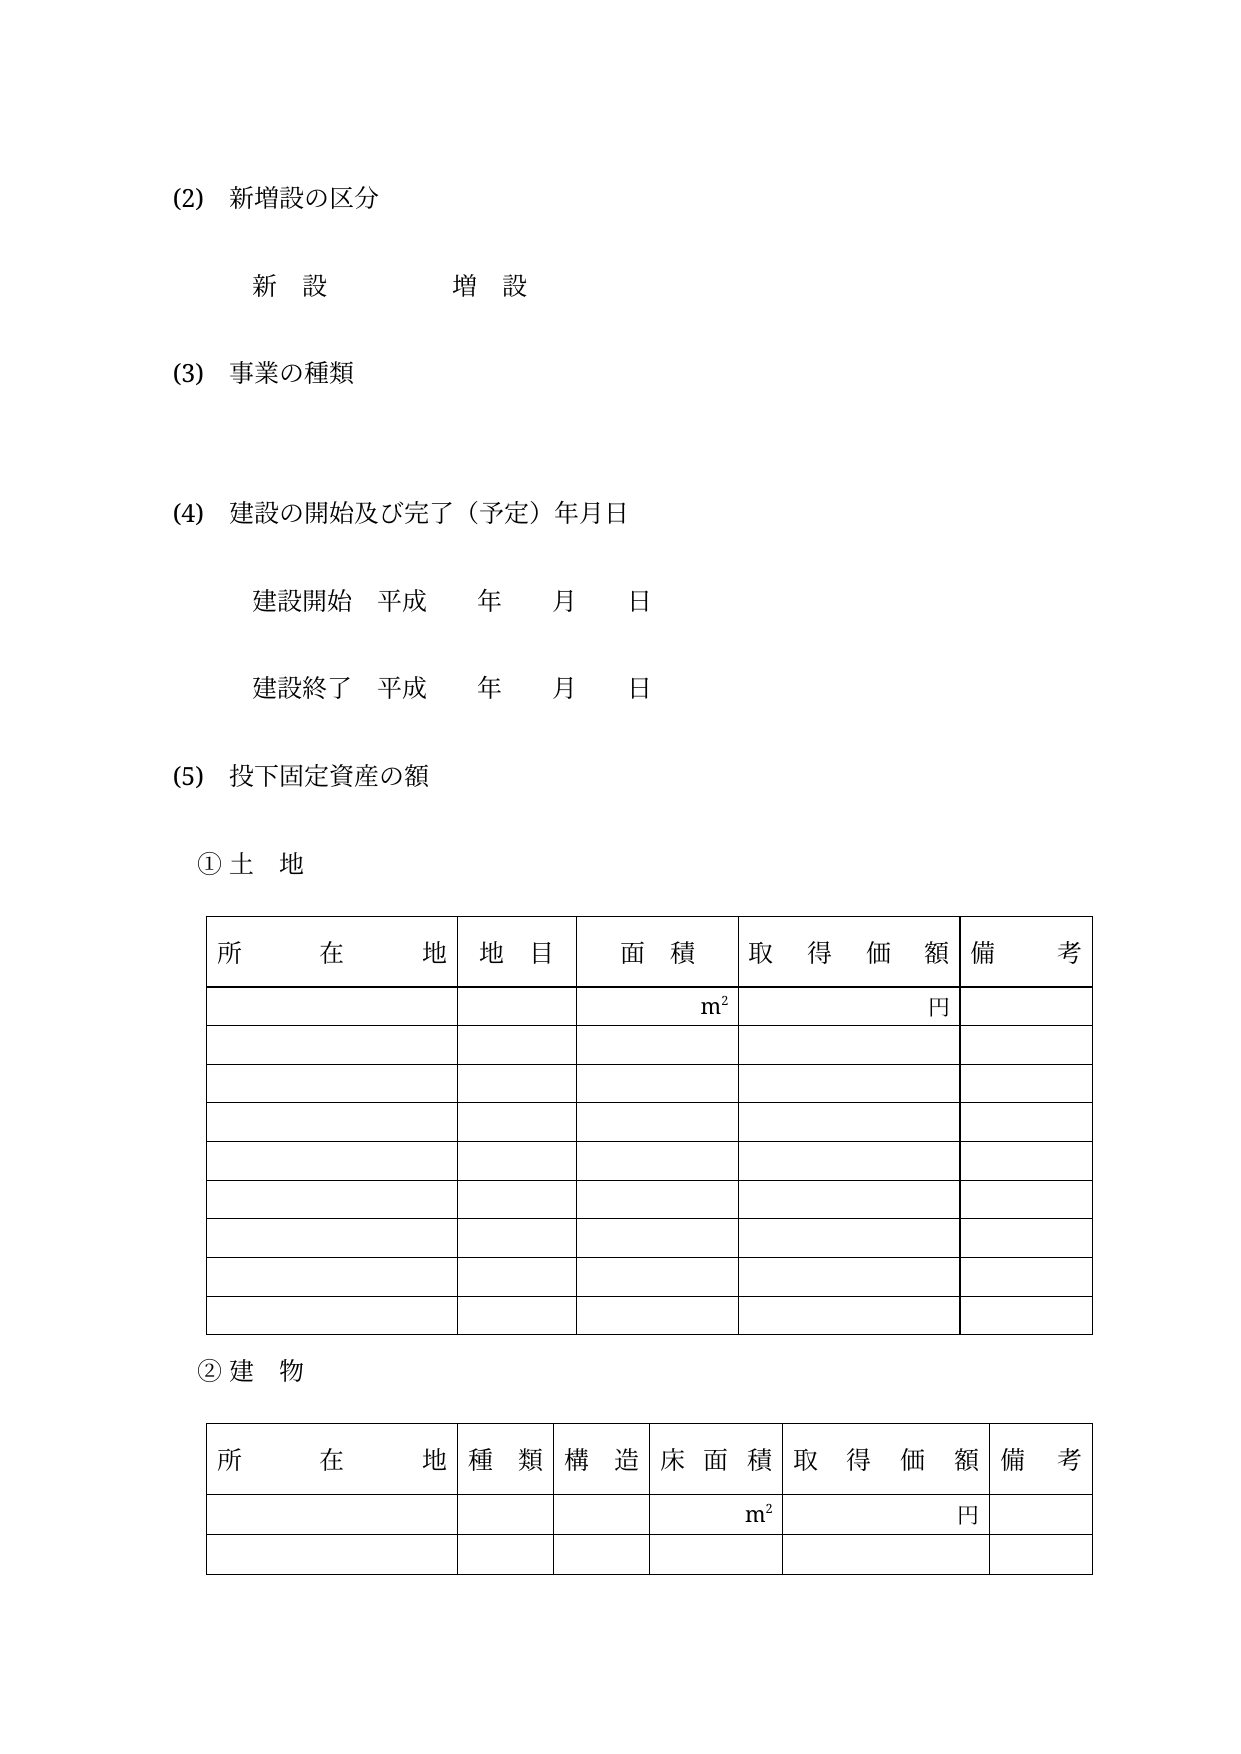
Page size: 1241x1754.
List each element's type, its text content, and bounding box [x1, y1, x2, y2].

table_cell m2 [577, 988, 738, 1025]
table_header 床面積 [650, 1424, 782, 1494]
table_cell 円 [783, 1495, 989, 1534]
text ② 建 物 [148, 1335, 1092, 1405]
table_cell [739, 1297, 959, 1334]
table_header 備考 [990, 1424, 1092, 1494]
table_cell [990, 1495, 1092, 1534]
table_header 地 目 [458, 917, 576, 986]
table_cell [458, 1219, 576, 1257]
text (3) 事業の種類 [148, 337, 1092, 407]
text ① 土 地 [148, 828, 1092, 898]
table_cell [783, 1535, 989, 1574]
table_cell [207, 1065, 457, 1102]
table_cell [458, 988, 576, 1025]
table_cell [577, 1142, 738, 1179]
table_cell [458, 1258, 576, 1296]
table_cell [990, 1535, 1092, 1574]
table_cell [207, 988, 457, 1025]
table_cell [961, 988, 1092, 1025]
table_cell [458, 1103, 576, 1141]
table_header 取得価額 [739, 917, 959, 986]
table_cell [739, 1181, 959, 1218]
table_header 取得価額 [783, 1424, 989, 1494]
table_cell [961, 1026, 1092, 1064]
table_cell [207, 1535, 457, 1574]
table_cell [650, 1535, 782, 1574]
table_cell [458, 1495, 553, 1534]
table_header 備考 [961, 917, 1092, 986]
text (4) 建設の開始及び完了（予定）年月日 [148, 477, 1092, 547]
table_header 構造 [554, 1424, 649, 1494]
table_cell [961, 1065, 1092, 1102]
table_cell [207, 1103, 457, 1141]
table_cell [961, 1142, 1092, 1179]
table_cell [961, 1181, 1092, 1218]
table_cell [554, 1535, 649, 1574]
table_cell [739, 1142, 959, 1179]
text 建設終了 平成 年 月 日 [148, 652, 1092, 722]
table_cell [458, 1181, 576, 1218]
table_cell 円 [739, 988, 959, 1025]
text (5) 投下固定資産の額 [148, 740, 1092, 810]
table_header 所在地 [207, 917, 457, 986]
table_cell [739, 1065, 959, 1102]
table_header 面 積 [577, 917, 738, 986]
table_cell [207, 1181, 457, 1218]
table_cell [739, 1258, 959, 1296]
table_cell [961, 1103, 1092, 1141]
table_cell [961, 1297, 1092, 1334]
table_cell [739, 1219, 959, 1257]
table_cell [458, 1065, 576, 1102]
table_cell [739, 1103, 959, 1141]
table_cell m2 [650, 1495, 782, 1534]
table_cell [207, 1142, 457, 1179]
table_cell [739, 1026, 959, 1064]
table_cell [458, 1297, 576, 1334]
table_cell [577, 1065, 738, 1102]
text (2) 新増設の区分 [148, 162, 1092, 231]
table_cell [458, 1142, 576, 1179]
table_cell [577, 1026, 738, 1064]
table_cell [207, 1026, 457, 1064]
table_cell [458, 1535, 553, 1574]
table_cell [961, 1219, 1092, 1257]
table_cell [577, 1181, 738, 1218]
text 新 設 増 設 [148, 249, 1092, 319]
table_cell [961, 1258, 1092, 1296]
table_cell [207, 1219, 457, 1257]
table_cell [458, 1026, 576, 1064]
table_header 種類 [458, 1424, 553, 1494]
table_cell [577, 1297, 738, 1334]
table_cell [577, 1258, 738, 1296]
table_header 所在地 [207, 1424, 457, 1494]
table_cell [577, 1219, 738, 1257]
table_cell [554, 1495, 649, 1534]
table_cell [577, 1103, 738, 1141]
text 建設開始 平成 年 月 日 [148, 564, 1092, 634]
table_cell [207, 1297, 457, 1334]
table_cell [207, 1495, 457, 1534]
table_cell [207, 1258, 457, 1296]
